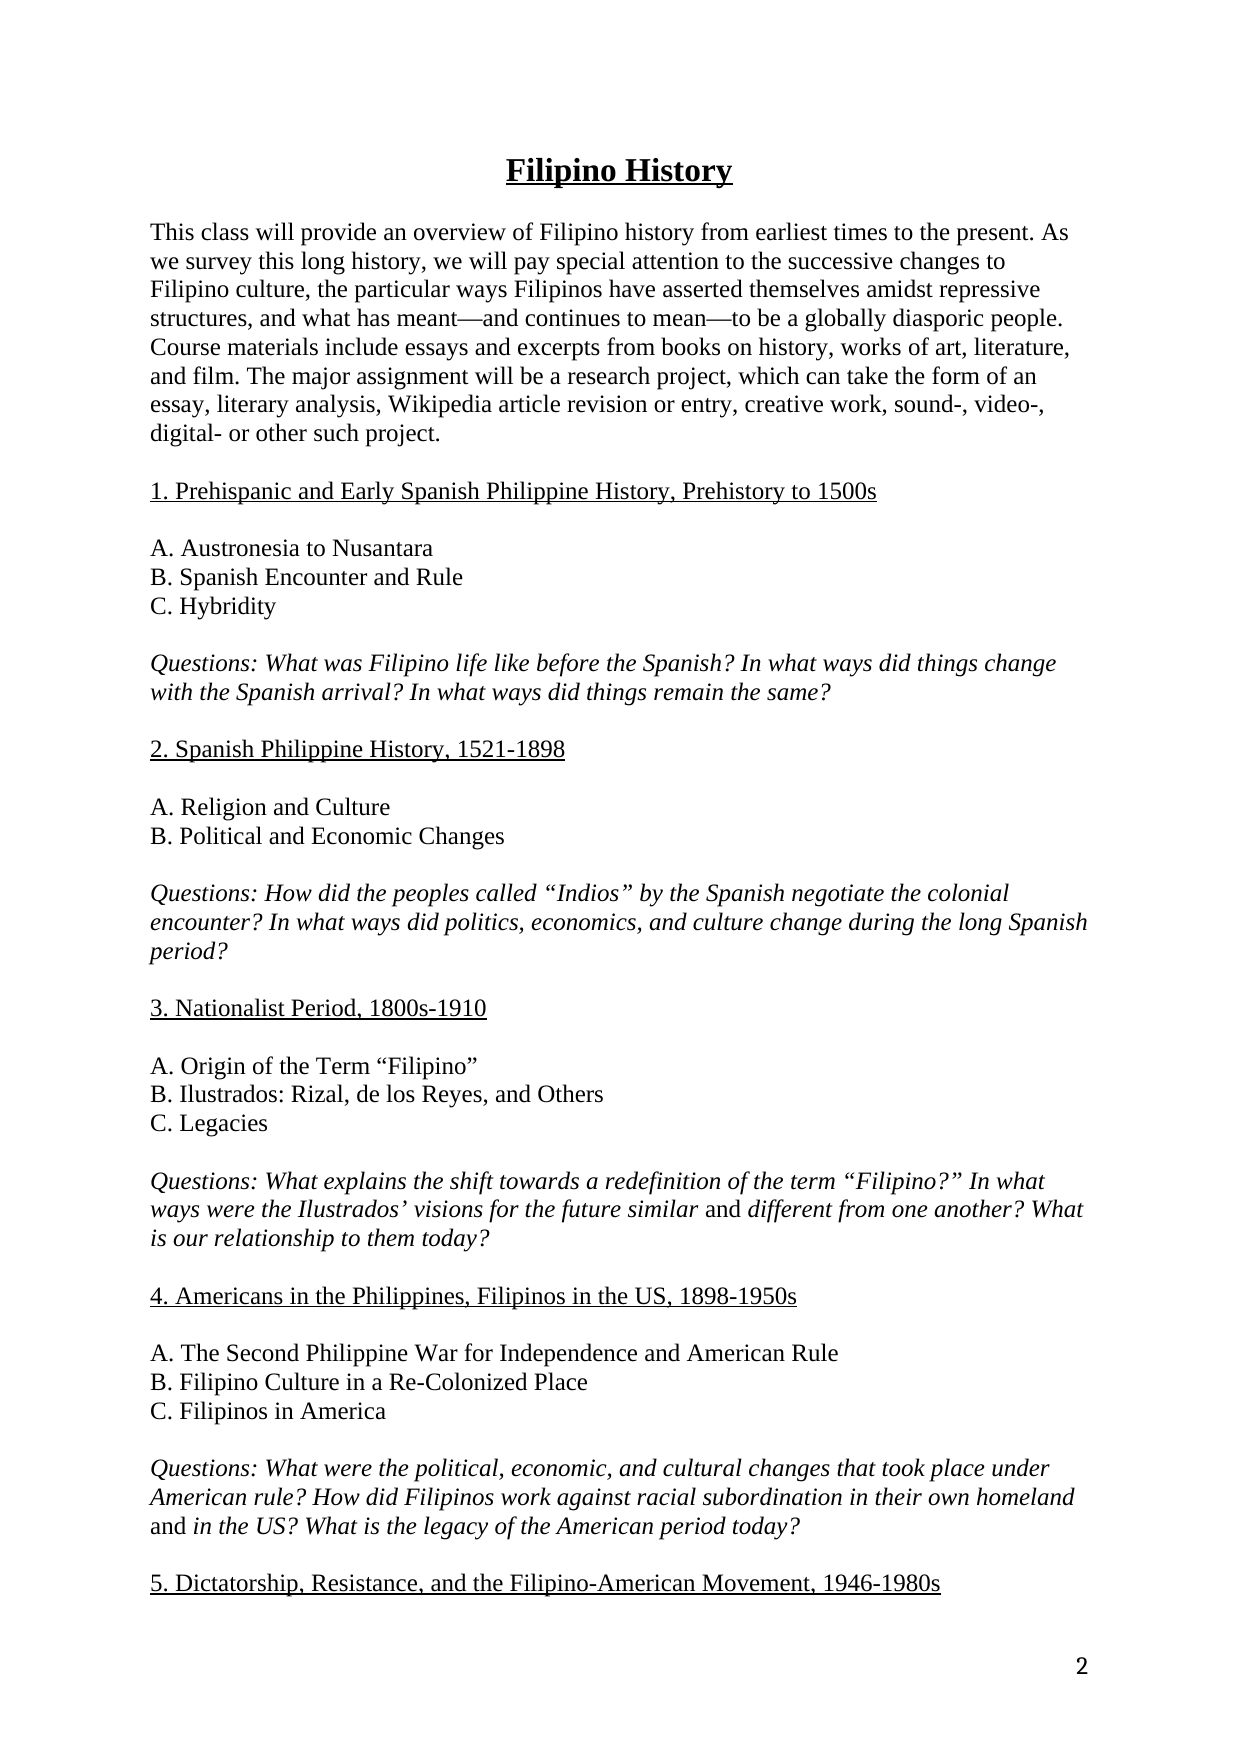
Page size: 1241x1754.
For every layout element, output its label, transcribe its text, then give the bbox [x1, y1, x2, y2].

text 1. Prehispanic and Early Spanish Philippine History, Prehistory to 1500s [150, 476, 1088, 504]
text A. Origin of the Term “Filipino” [150, 1051, 1088, 1079]
text B. Filipino Culture in a Re-Colonized Place [150, 1367, 1088, 1396]
text A. Religion and Culture [150, 792, 1088, 821]
text Questions: What explains the shift towards a redefinition of the term “Filipino?” In what ways were the Ilustrados’ visions for the future similar and different from one another? What is our relationship to them today? [150, 1166, 1088, 1252]
text 5. Dictatorship, Resistance, and the Filipino-American Movement, 1946-1980s [150, 1568, 1088, 1597]
text A. The Second Philippine War for Independence and American Rule [150, 1338, 1088, 1367]
text A. Austronesia to Nusantara [150, 533, 1088, 562]
text C. Hybridity [150, 591, 1088, 619]
text B. Political and Economic Changes [150, 821, 1088, 849]
text 4. Americans in the Philippines, Filipinos in the US, 1898-1950s [150, 1281, 1088, 1309]
text B. Ilustrados: Rizal, de los Reyes, and Others [150, 1079, 1088, 1108]
text Questions: How did the peoples called “Indios” by the Spanish negotiate the colonial encounter? In what ways did politics, economics, and culture change during the long Spanish period? [150, 878, 1088, 964]
text C. Filipinos in America [150, 1396, 1088, 1424]
text Questions: What were the political, economic, and cultural changes that took place under American rule? How did Filipinos work against racial subordination in their own homeland and in the US? What is the legacy of the American period today? [150, 1453, 1088, 1539]
text 3. Nationalist Period, 1800s-1910 [150, 993, 1088, 1022]
text Filipino History [150, 150, 1088, 188]
text 2. Spanish Philippine History, 1521-1898 [150, 734, 1088, 763]
text Questions: What was Filipino life like before the Spanish? In what ways did things change with the Spanish arrival? In what ways did things remain the same? [150, 648, 1088, 706]
text B. Spanish Encounter and Rule [150, 562, 1088, 591]
text C. Legacies [150, 1108, 1088, 1137]
text This class will provide an overview of Filipino history from earliest times to the present. As we survey this long history, we will pay special attention to the successive changes to Filipino culture, the particular ways Filipinos have asserted themselves amidst repressive structures, and what has meant—and continues to mean—to be a globally diasporic people. Course materials include essays and excerpts from books on history, works of art, literature, and film. The major assignment will be a research project, which can take the form of an essay, literary analysis, Wikipedia article revision or entry, creative work, sound-, video-, digital- or other such project. [150, 217, 1088, 447]
